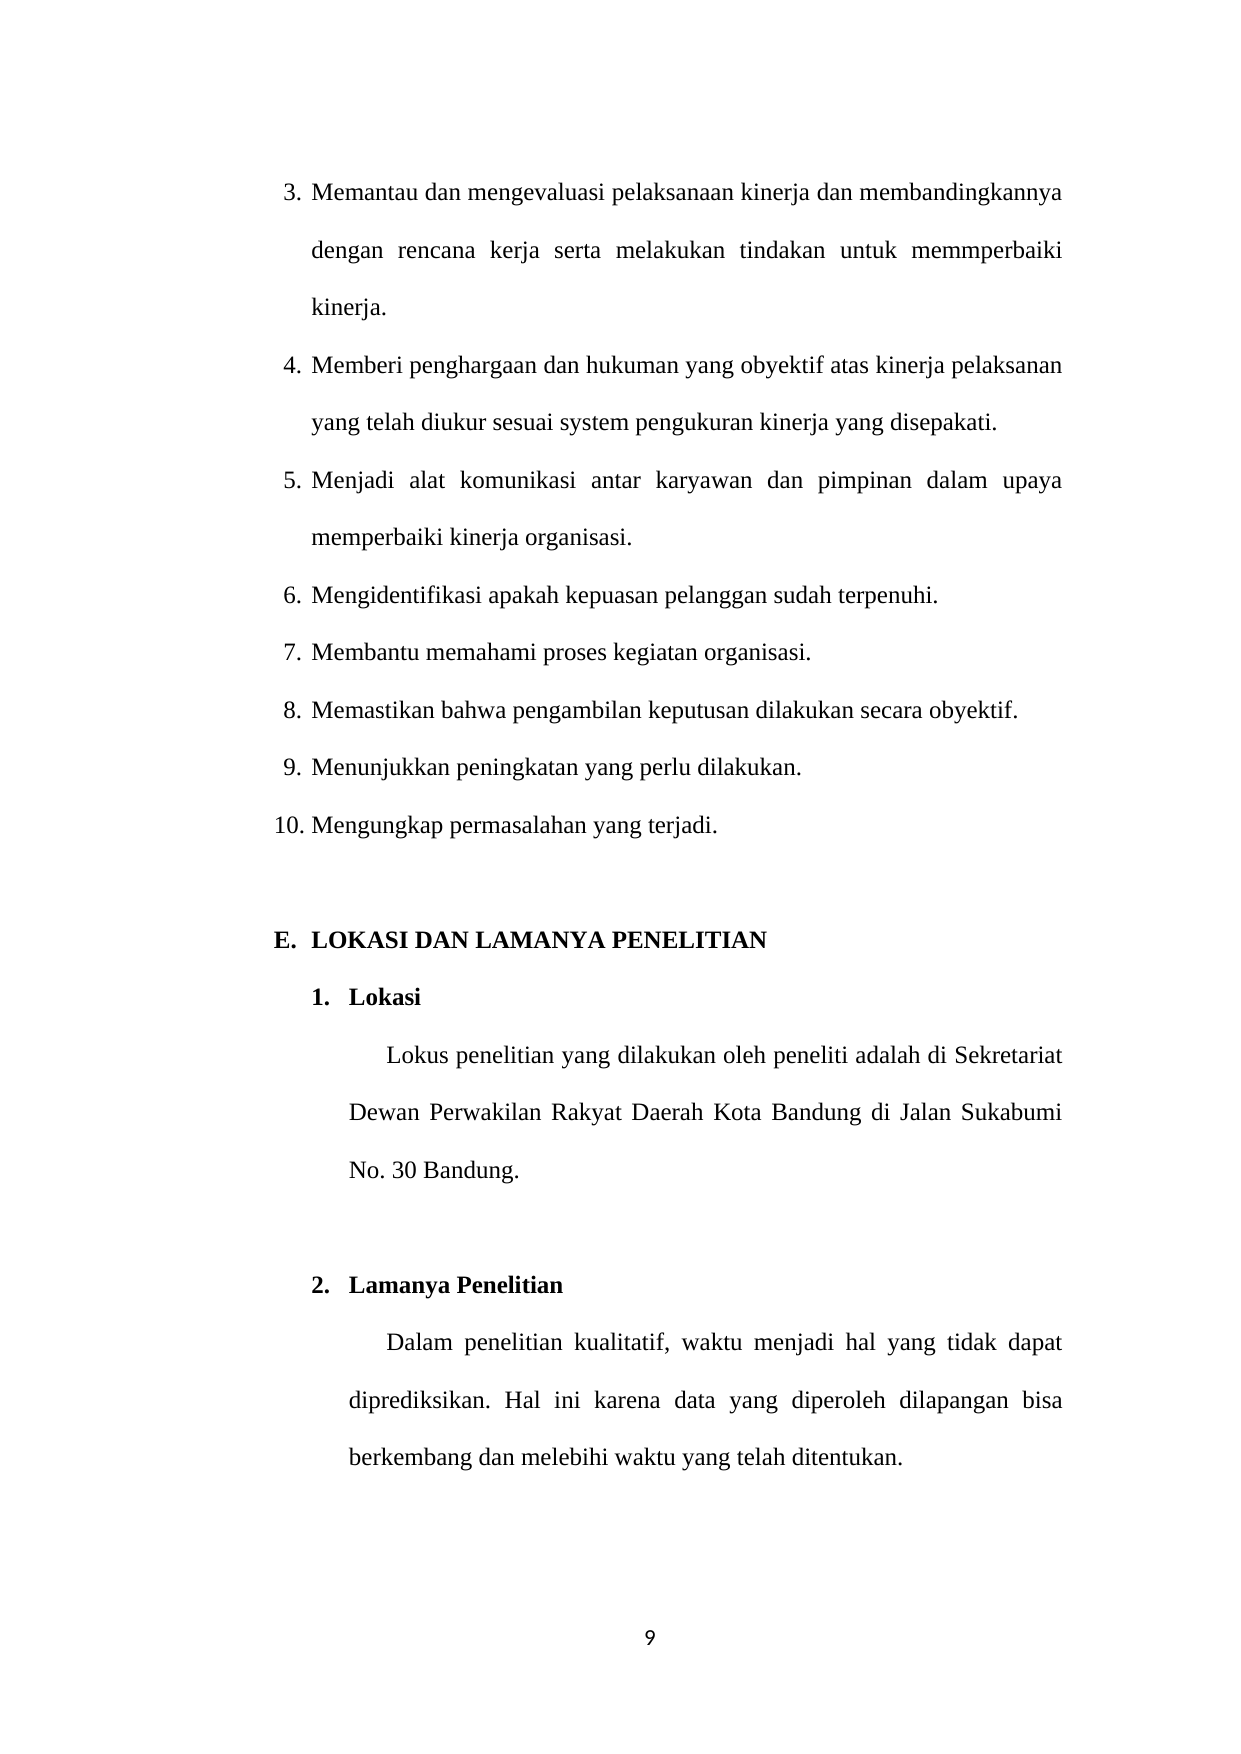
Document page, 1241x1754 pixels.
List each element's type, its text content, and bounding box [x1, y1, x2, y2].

list Lokus penelitian yang dilakukan oleh peneliti adalah di Sekretariat Dewan Perwakilan Rakyat Daerah Kota Bandung di Jalan Sukabumi No. 30 Bandung. [349, 1040, 1063, 1183]
list Dalam penelitian kualitatif, waktu menjadi hal yang tidak dapat diprediksikan. Hal ini karena data yang diperoleh dilapangan bisa berkembang dan melebihi waktu yang telah ditentukan. [349, 1327, 1063, 1471]
list Memastikan bahwa pengambilan keputusan dilakukan secara obyektif. [283, 695, 1063, 723]
list Lamanya Penelitian [311, 1270, 1063, 1298]
list LOKASI DAN LAMANYA PENELITIAN [274, 925, 1063, 953]
list Memantau dan mengevaluasi pelaksanaan kinerja dan membandingkannya dengan rencana kerja serta melakukan tindakan untuk memmperbaiki kinerja. [283, 177, 1063, 321]
list Lokasi [311, 982, 1063, 1011]
list Mengungkap permasalahan yang terjadi. [274, 810, 1063, 838]
list Menunjukkan peningkatan yang perlu dilakukan. [283, 752, 1063, 781]
list Mengidentifikasi apakah kepuasan pelanggan sudah terpenuhi. [283, 580, 1063, 608]
list Menjadi alat komunikasi antar karyawan dan pimpinan dalam upaya memperbaiki kinerja organisasi. [283, 465, 1063, 551]
list Membantu memahami proses kegiatan organisasi. [283, 637, 1063, 666]
list Memberi penghargaan dan hukuman yang obyektif atas kinerja pelaksanan yang telah diukur sesuai system pengukuran kinerja yang disepakati. [283, 350, 1063, 436]
